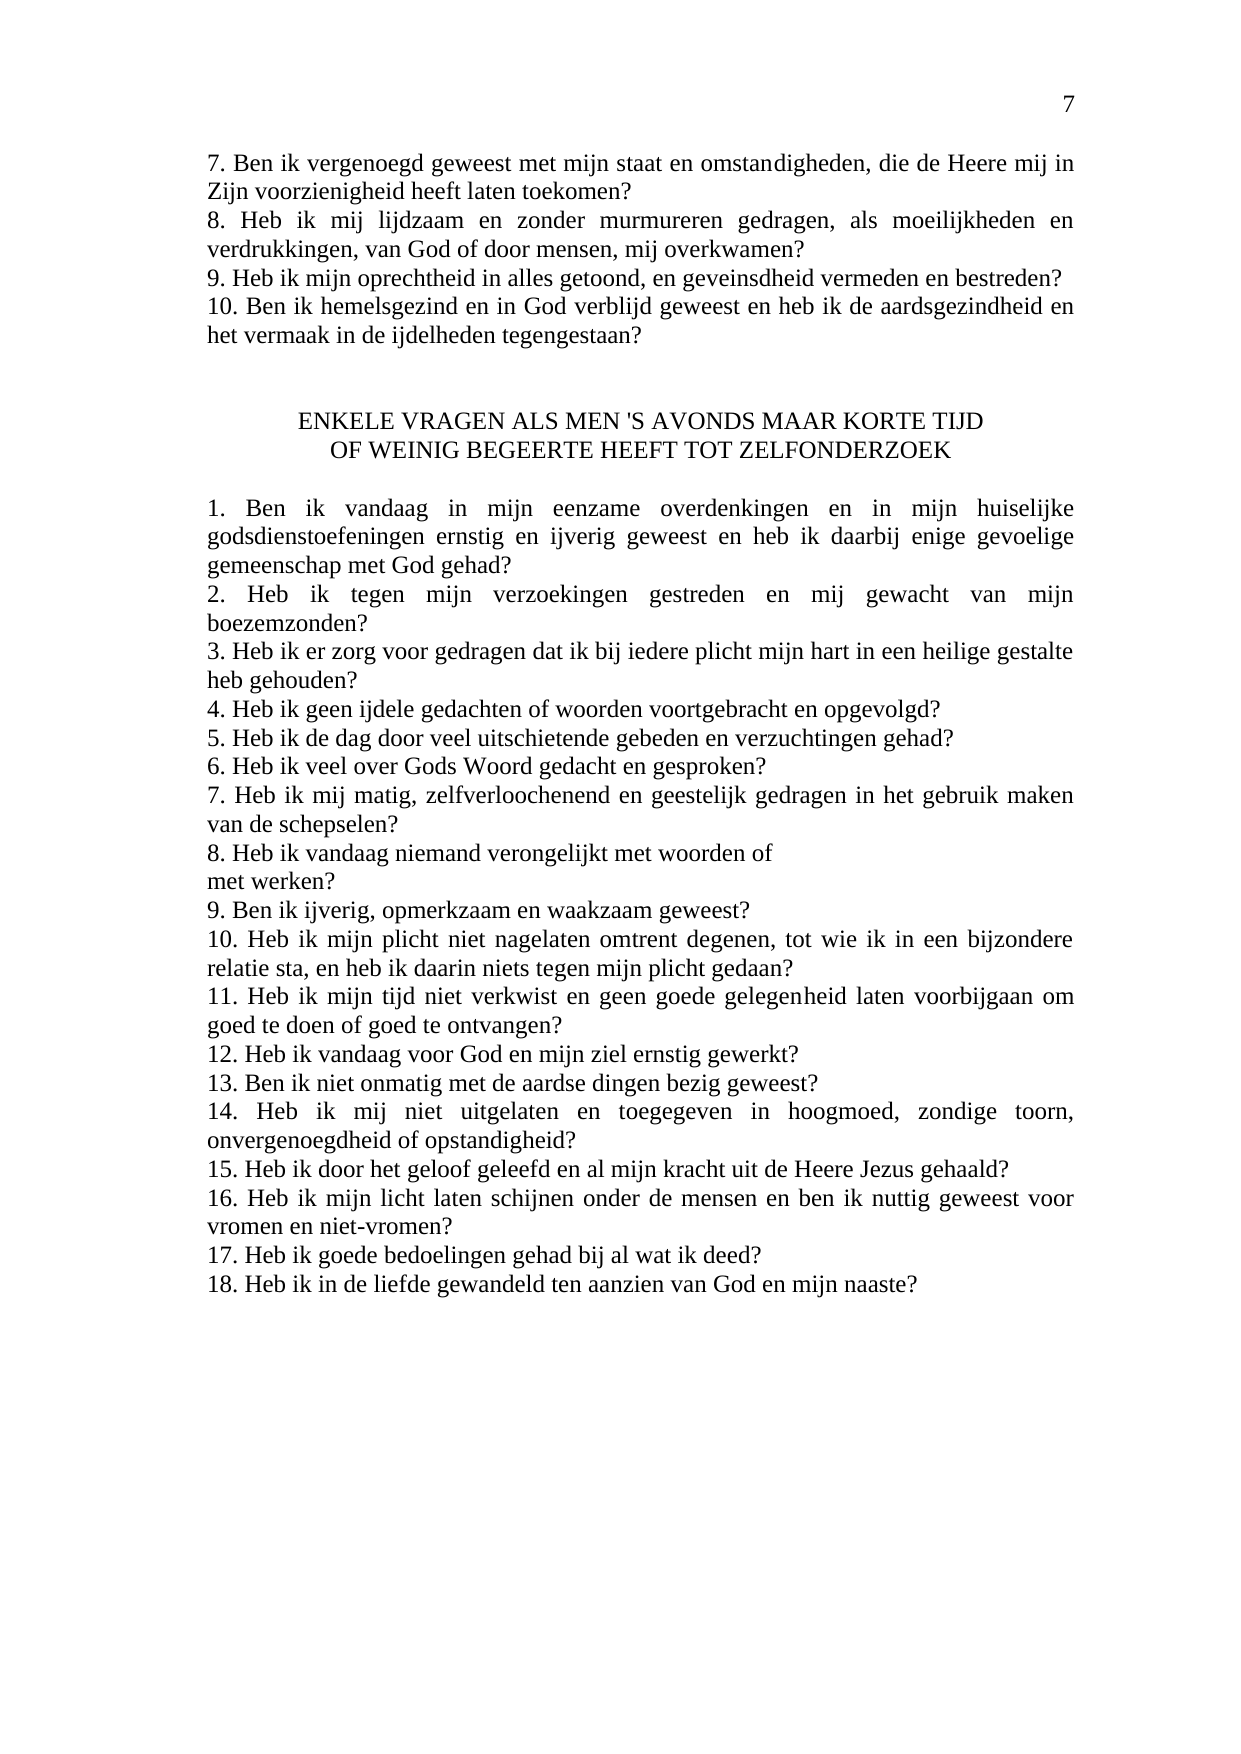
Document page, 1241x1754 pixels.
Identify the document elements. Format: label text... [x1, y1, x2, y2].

text 10. Heb ik mijn plicht niet nagelaten omtrent degenen, tot wie ik in een bijzondere relatie sta, en heb ik daarin niets tegen mijn plicht gedaan? [207, 924, 1075, 981]
text OF WEINIG BEGEERTE HEEFT TOT ZELFONDERZOEK [207, 435, 1075, 464]
text 6. Heb ik veel over Gods Woord gedacht en gesproken? [207, 751, 1075, 780]
text 5. Heb ik de dag door veel uitschietende gebeden en verzuchtingen gehad? [207, 723, 1075, 751]
text 8. Heb ik mij lijdzaam en zonder murmureren gedragen, als moeilijkheden en verdrukkingen, van God of door mensen, mij overkwamen? [207, 205, 1075, 263]
text 1. Ben ik vandaag in mijn eenzame overdenkingen en in mijn huiselijke godsdienstoefeningen ernstig en ijverig geweest en heb ik daarbij enige gevoelige gemeenschap met God gehad? [207, 493, 1075, 579]
text 18. Heb ik in de liefde gewandeld ten aanzien van God en mijn naaste? [207, 1269, 1075, 1298]
text 9. Heb ik mijn oprechtheid in alles getoond, en geveinsdheid vermeden en bestreden? [207, 263, 1075, 291]
text 15. Heb ik door het geloof geleefd en al mijn kracht uit de Heere Jezus gehaald? [207, 1154, 1075, 1183]
text 9. Ben ik ijverig, opmerkzaam en waakzaam geweest? [207, 895, 1075, 924]
text ENKELE VRAGEN ALS MEN 'S AVONDS MAAR KORTE TIJD [207, 406, 1075, 435]
text 12. Heb ik vandaag voor God en mijn ziel ernstig gewerkt? [207, 1039, 1075, 1068]
text 2. Heb ik tegen mijn verzoekingen gestreden en mij gewacht van mijn boezemzonden? [207, 579, 1075, 636]
text 7. Heb ik mij matig, zelfverloochenend en geestelijk gedragen in het gebruik maken van de schepselen? [207, 780, 1075, 838]
text 4. Heb ik geen ijdele gedachten of woorden voortgebracht en opgevolgd? [207, 694, 1075, 723]
text 16. Heb ik mijn licht laten schijnen onder de mensen en ben ik nuttig geweest voor vromen en niet-vromen? [207, 1183, 1075, 1240]
text met werken? [207, 866, 1075, 895]
text 3. Heb ik er zorg voor gedragen dat ik bij iedere plicht mijn hart in een heilige gestalte heb gehouden? [207, 636, 1075, 694]
text 14. Heb ik mij niet uitgelaten en toegegeven in hoogmoed, zondige toorn, onvergenoegdheid of opstandigheid? [207, 1096, 1075, 1154]
text 8. Heb ik vandaag niemand verongelijkt met woorden of [207, 838, 1075, 866]
text 11. Heb ik mijn tijd niet verkwist en geen goede gelegenheid laten voorbijgaan om goed te doen of goed te ontvangen? [207, 981, 1075, 1039]
text 17. Heb ik goede bedoelingen gehad bij al wat ik deed? [207, 1240, 1075, 1269]
text 13. Ben ik niet onmatig met de aardse dingen bezig geweest? [207, 1068, 1075, 1096]
text 7. Ben ik vergenoegd geweest met mijn staat en omstandigheden, die de Heere mij in Zijn voorzienigheid heeft laten toekomen? [207, 148, 1075, 205]
text 10. Ben ik hemelsgezind en in God verblijd geweest en heb ik de aardsgezindheid en het vermaak in de ijdelheden tegengestaan? [207, 291, 1075, 349]
